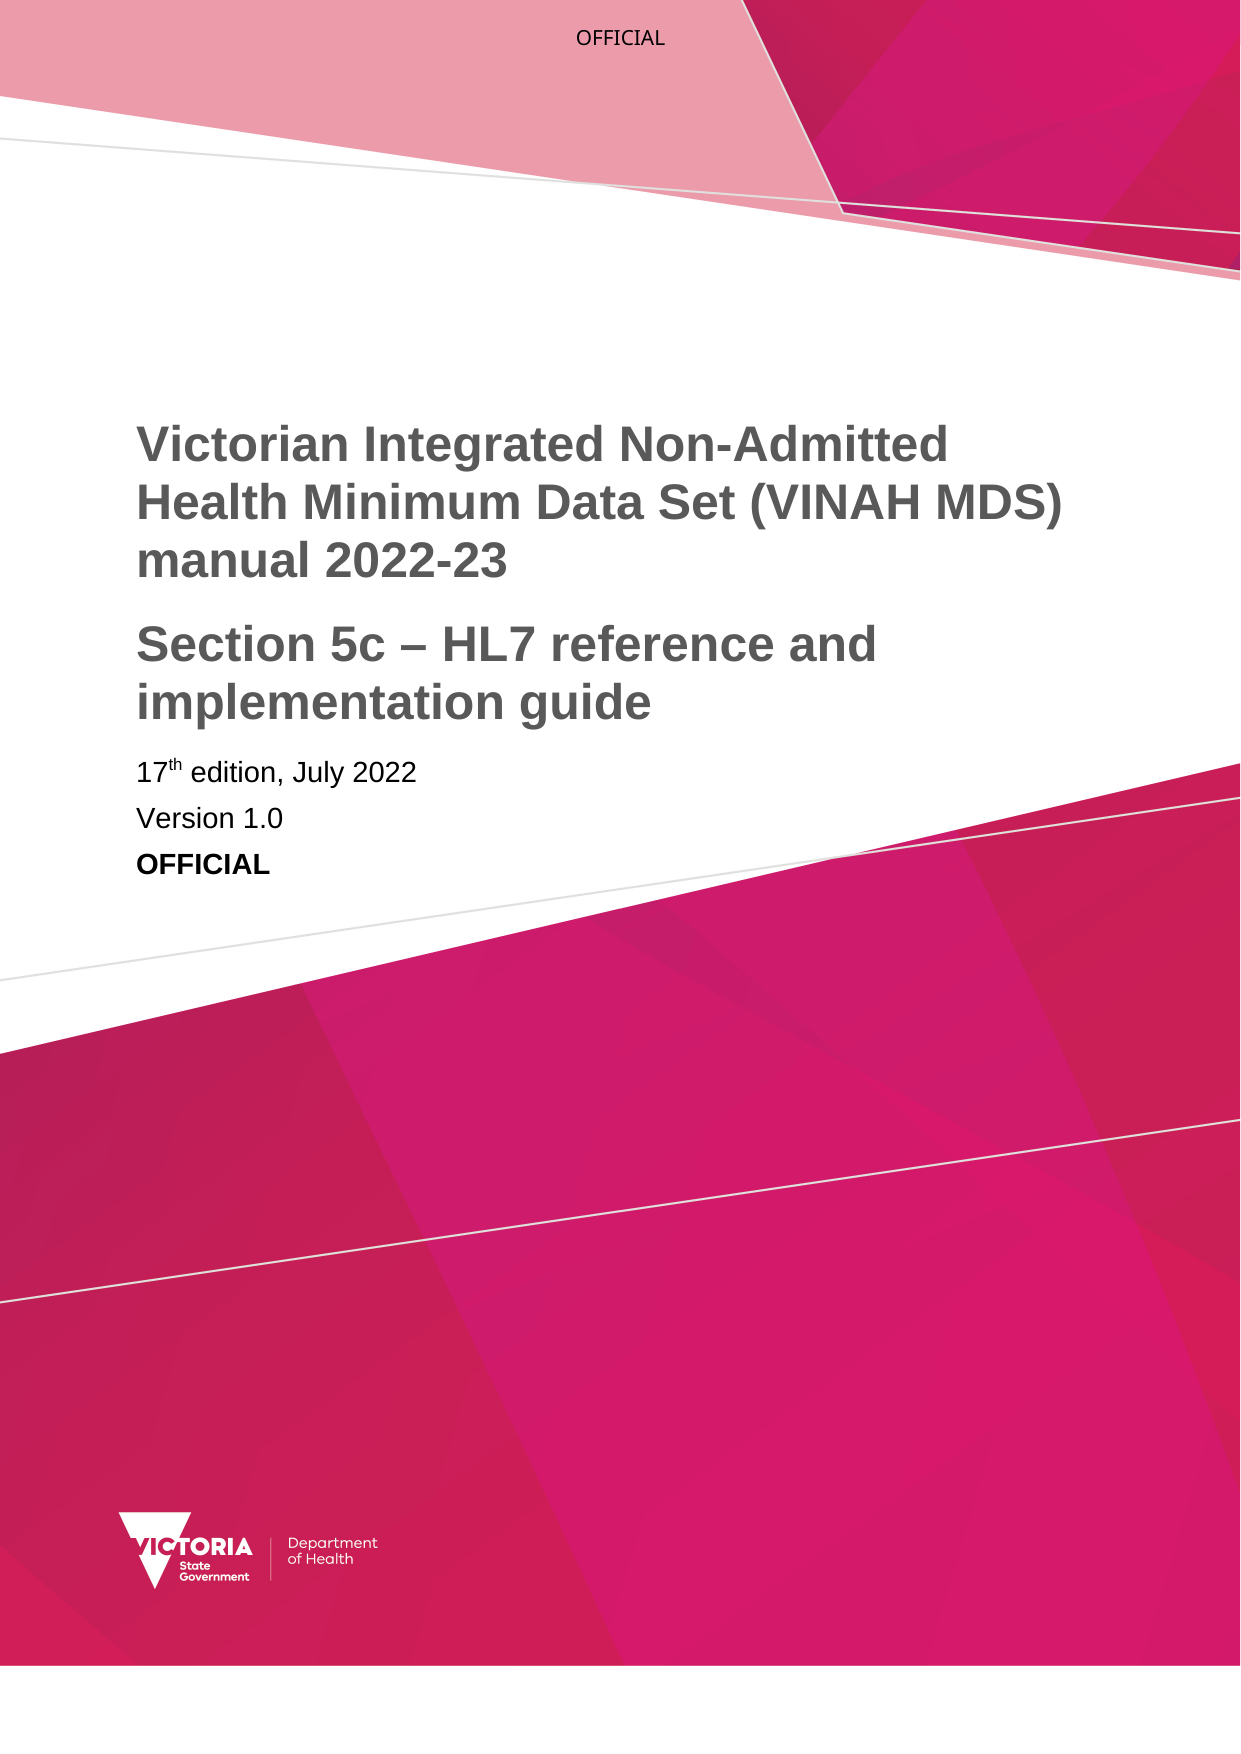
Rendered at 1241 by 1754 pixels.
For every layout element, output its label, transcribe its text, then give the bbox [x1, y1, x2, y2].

table_cell OFFICIAL [136, 847, 1104, 881]
picture [0, 0, 1241, 1666]
table_header Victorian Integrated Non-Admitted Health Minimum Data Set (VINAH MDS) manual 2022-23 Section 5c – HL7 reference and implementation guide [136, 414, 1104, 755]
table_cell 17th edition, July 2022 Version 1.0 [136, 755, 1104, 847]
